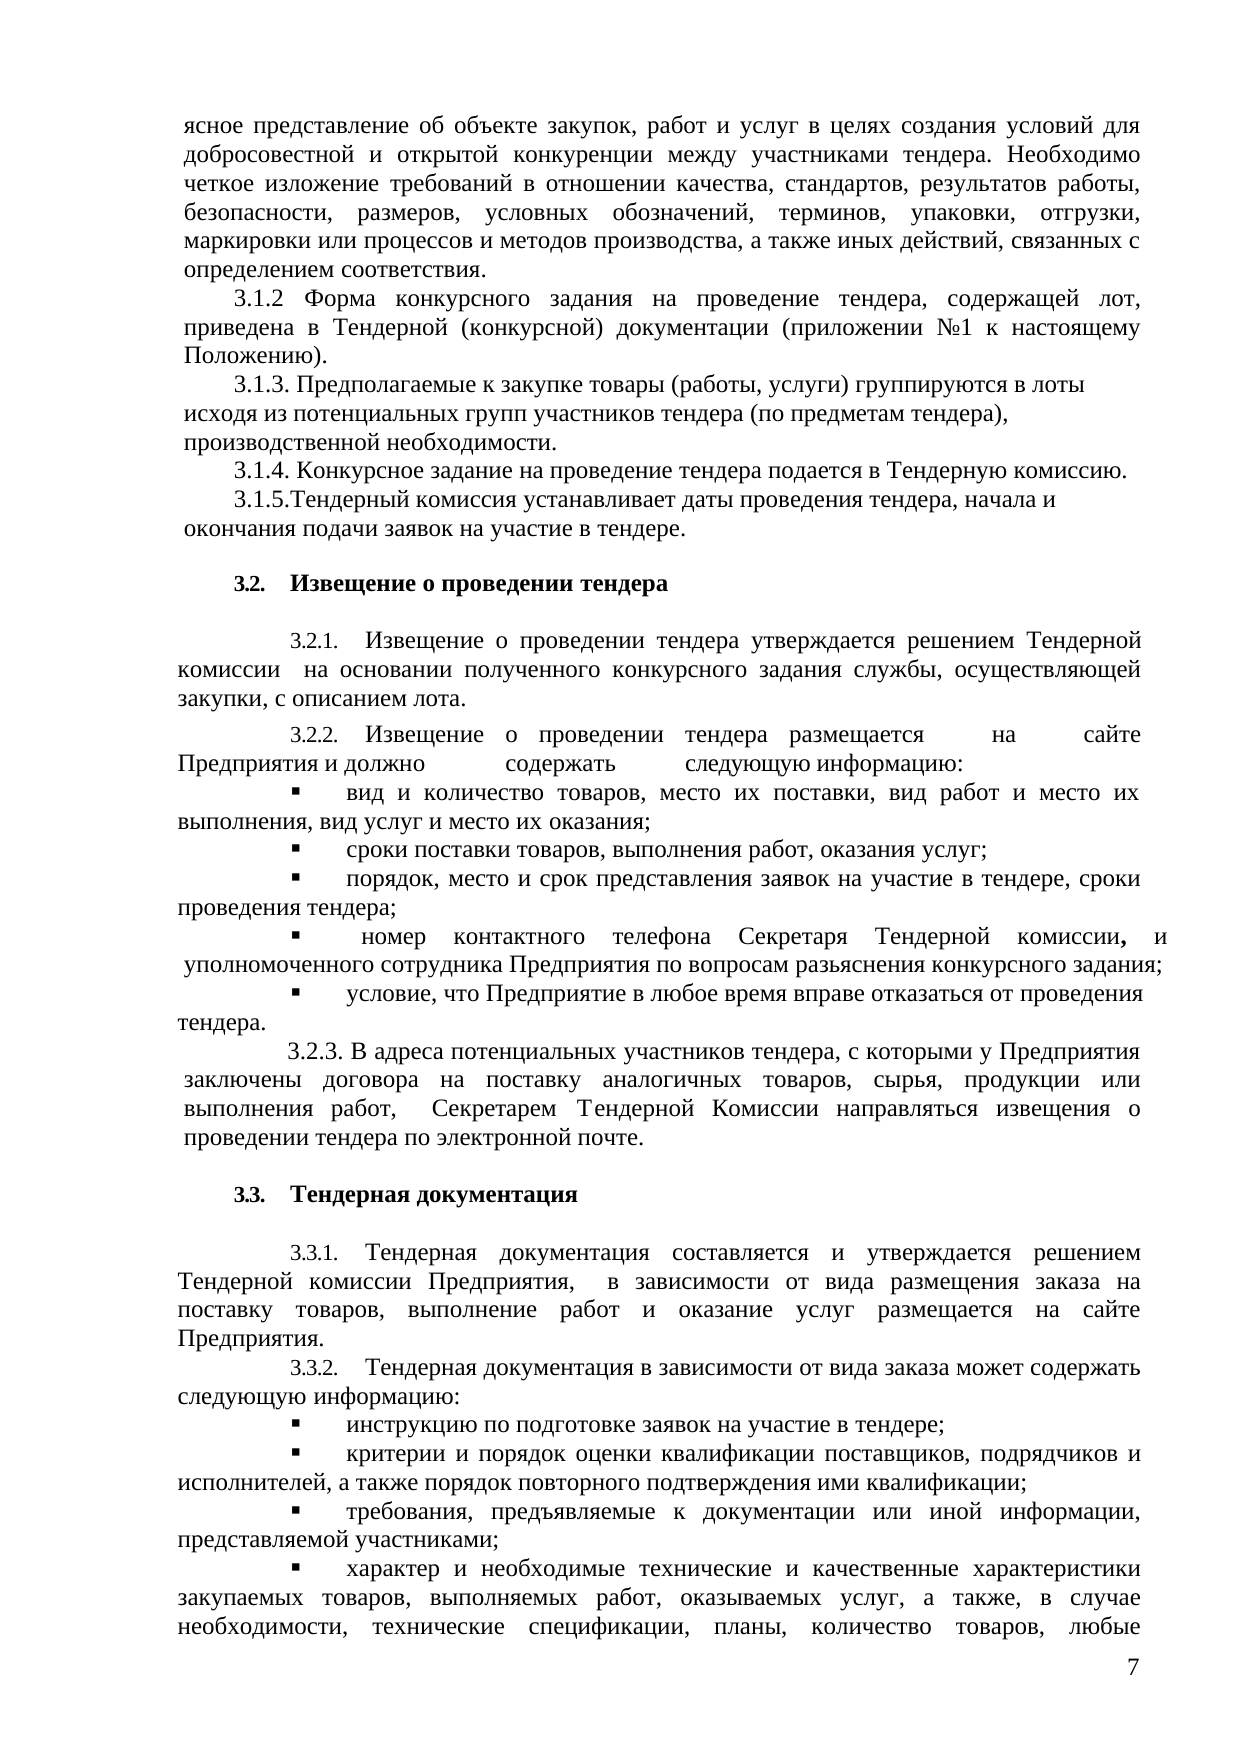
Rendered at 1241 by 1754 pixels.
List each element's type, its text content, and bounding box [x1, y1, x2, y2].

list Извещение о проведении тендера размещается на сайте Предприятия и должно содержать следующую информацию: [177, 719, 1141, 777]
list условие, что Предприятие в любое время вправе отказаться от проведения [290, 978, 1167, 1007]
list Тендерная документация составляется и утверждается решением Тендерной комиссии Предприятия, в зависимости от вида размещения заказа на поставку товаров, выполнение работ и оказание услуг размещается на сайте Предприятия. [177, 1237, 1142, 1352]
list Извещение о проведении тендера утверждается решением Тендерной комиссии на основании полученного конкурсного задания службы, осуществляющей закупки, с описанием лота. [177, 626, 1142, 712]
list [177, 1553, 1142, 1639]
subtitle Тендерная документация [234, 1179, 1167, 1208]
list критерии и порядок оценки квалификации поставщиков, подрядчиков и исполнителей, а также порядок повторного подтверждения ими квалификации; [177, 1438, 1142, 1496]
list требования, предъявляемые к документации или иной информации, представляемой участниками; [177, 1496, 1142, 1553]
text 3.1.3. Предполагаемые к закупке товары (работы, услуги) группируются в лоты исходя из потенциальных групп участников тендера (по предметам тендера), производственной необходимости. [184, 369, 1141, 456]
list номер контактного телефона Секретаря Тендерной комиссии, и уполномоченного сотрудника Предприятия по вопросам разьяснения конкурсного задания; [184, 921, 1167, 978]
text 3.2.3. В адреса потенциальных участников тендера, с которыми у Предприятия заключены договора на поставку аналогичных товаров, сырья, продукции или выполнения работ, Секретарем Тендерной Комиссии направляться извещения о проведении тендера по электронной почте. [184, 1036, 1141, 1151]
list вид и количество товаров, место их поставки, вид работ и место их выполнения, вид услуг и место их оказания; [177, 777, 1141, 834]
subtitle Извещение о проведении тендера [234, 568, 1167, 597]
list сроки поставки товаров, выполнения работ, оказания услуг; [290, 834, 1167, 863]
text 3.1.2 Форма конкурсного задания на проведение тендера, содержащей лот, приведена в Тендерной (конкурсной) документации (приложении №1 к настоящему Положению). [184, 283, 1142, 369]
text 3.1.4. Конкурсное задание на проведение тендера подается в Тендерную комиссию. [184, 456, 1167, 484]
text 3.1.5.Тендерный комиссия устанавливает даты проведения тендера, начала и окончания подачи заявок на участие в тендере. [184, 484, 1141, 542]
list Тендерная документация в зависимости от вида заказа может содержать следующую информацию: [177, 1352, 1142, 1409]
list инструкцию по подготовке заявок на участие в тендере; [290, 1409, 1167, 1438]
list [184, 110, 1141, 283]
list порядок, место и срок представления заявок на участие в тендере, сроки проведения тендера; [177, 863, 1141, 921]
text тендера. [177, 1007, 1167, 1036]
